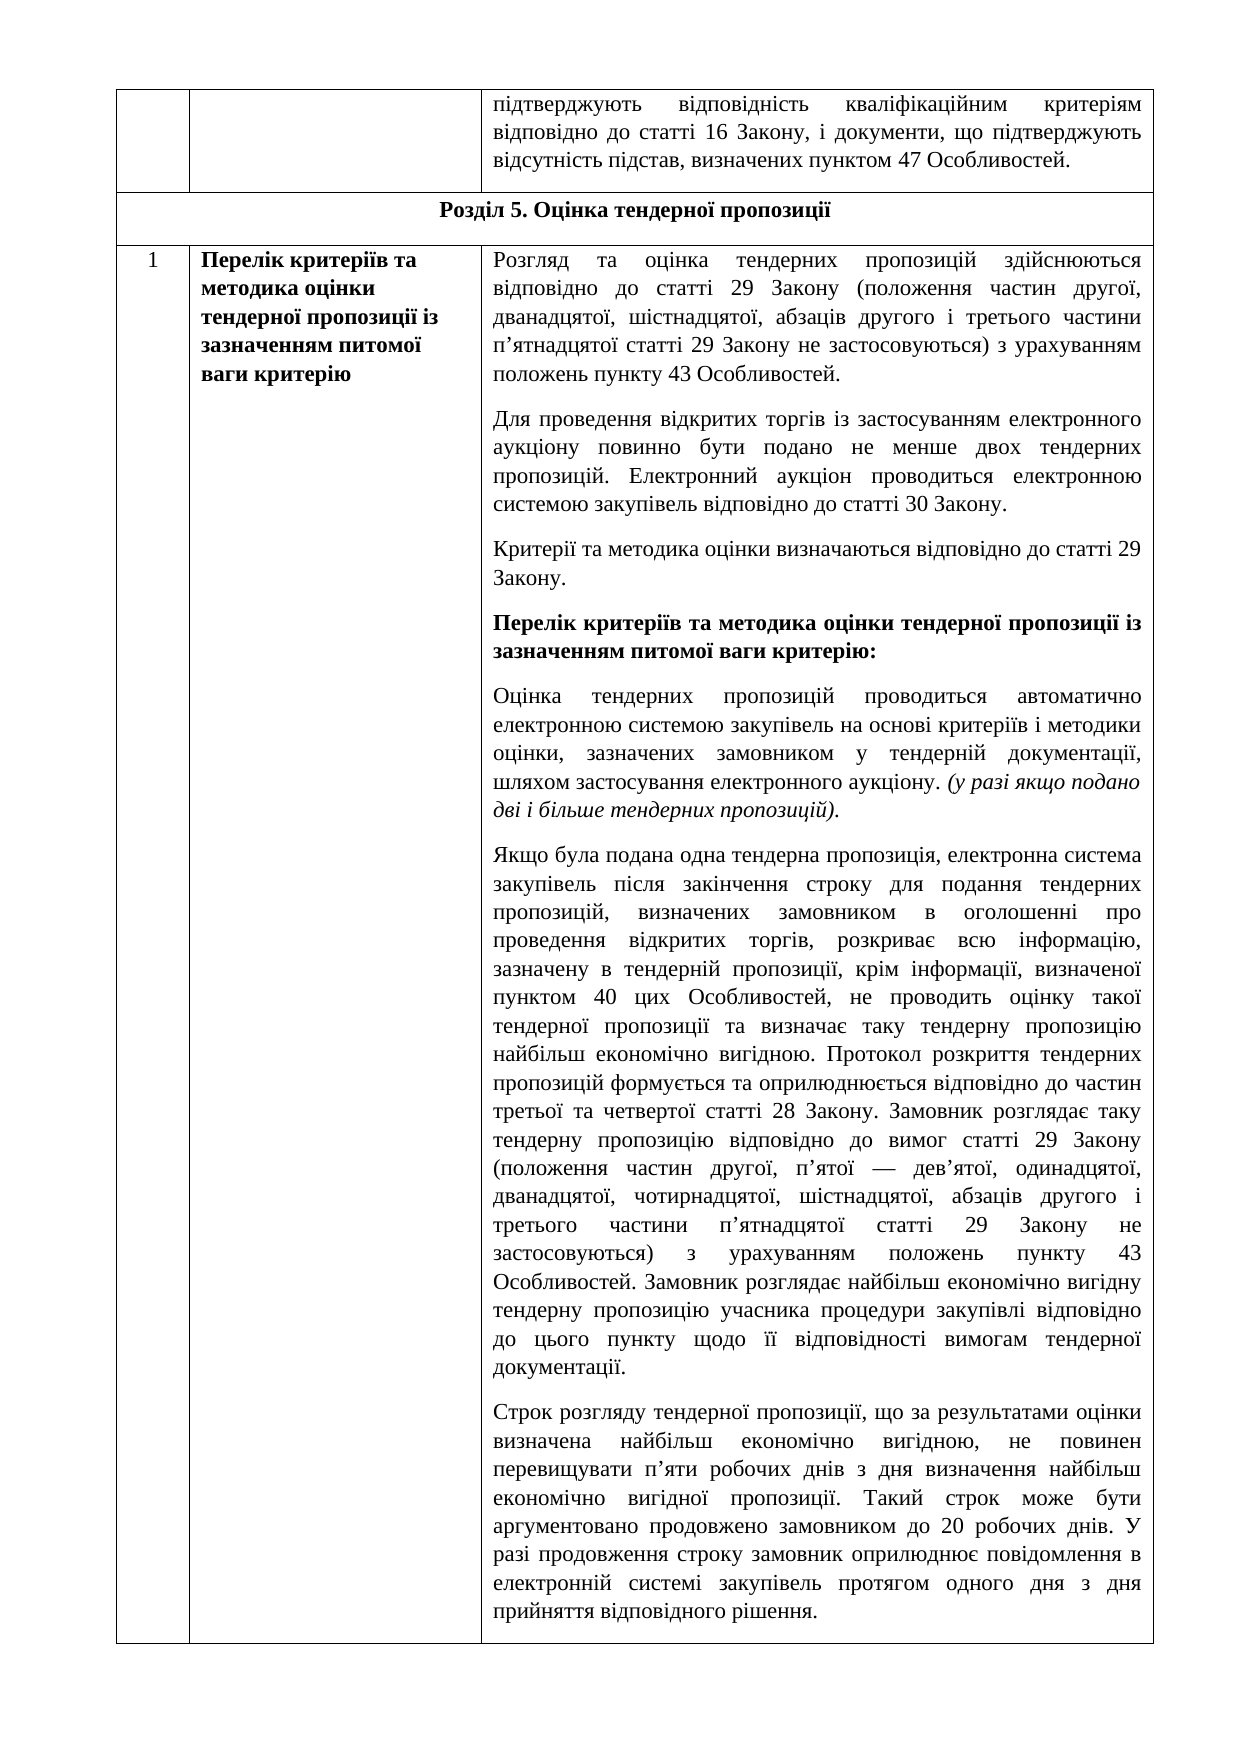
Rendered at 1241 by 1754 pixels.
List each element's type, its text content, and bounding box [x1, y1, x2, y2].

table_cell Розділ 5. Оцінка тендерної пропозиції [117, 193, 1153, 245]
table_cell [190, 246, 481, 1642]
table_cell 1 [117, 246, 189, 1642]
table_cell 2 [117, 90, 189, 192]
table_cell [190, 90, 481, 192]
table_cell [482, 246, 1153, 1642]
